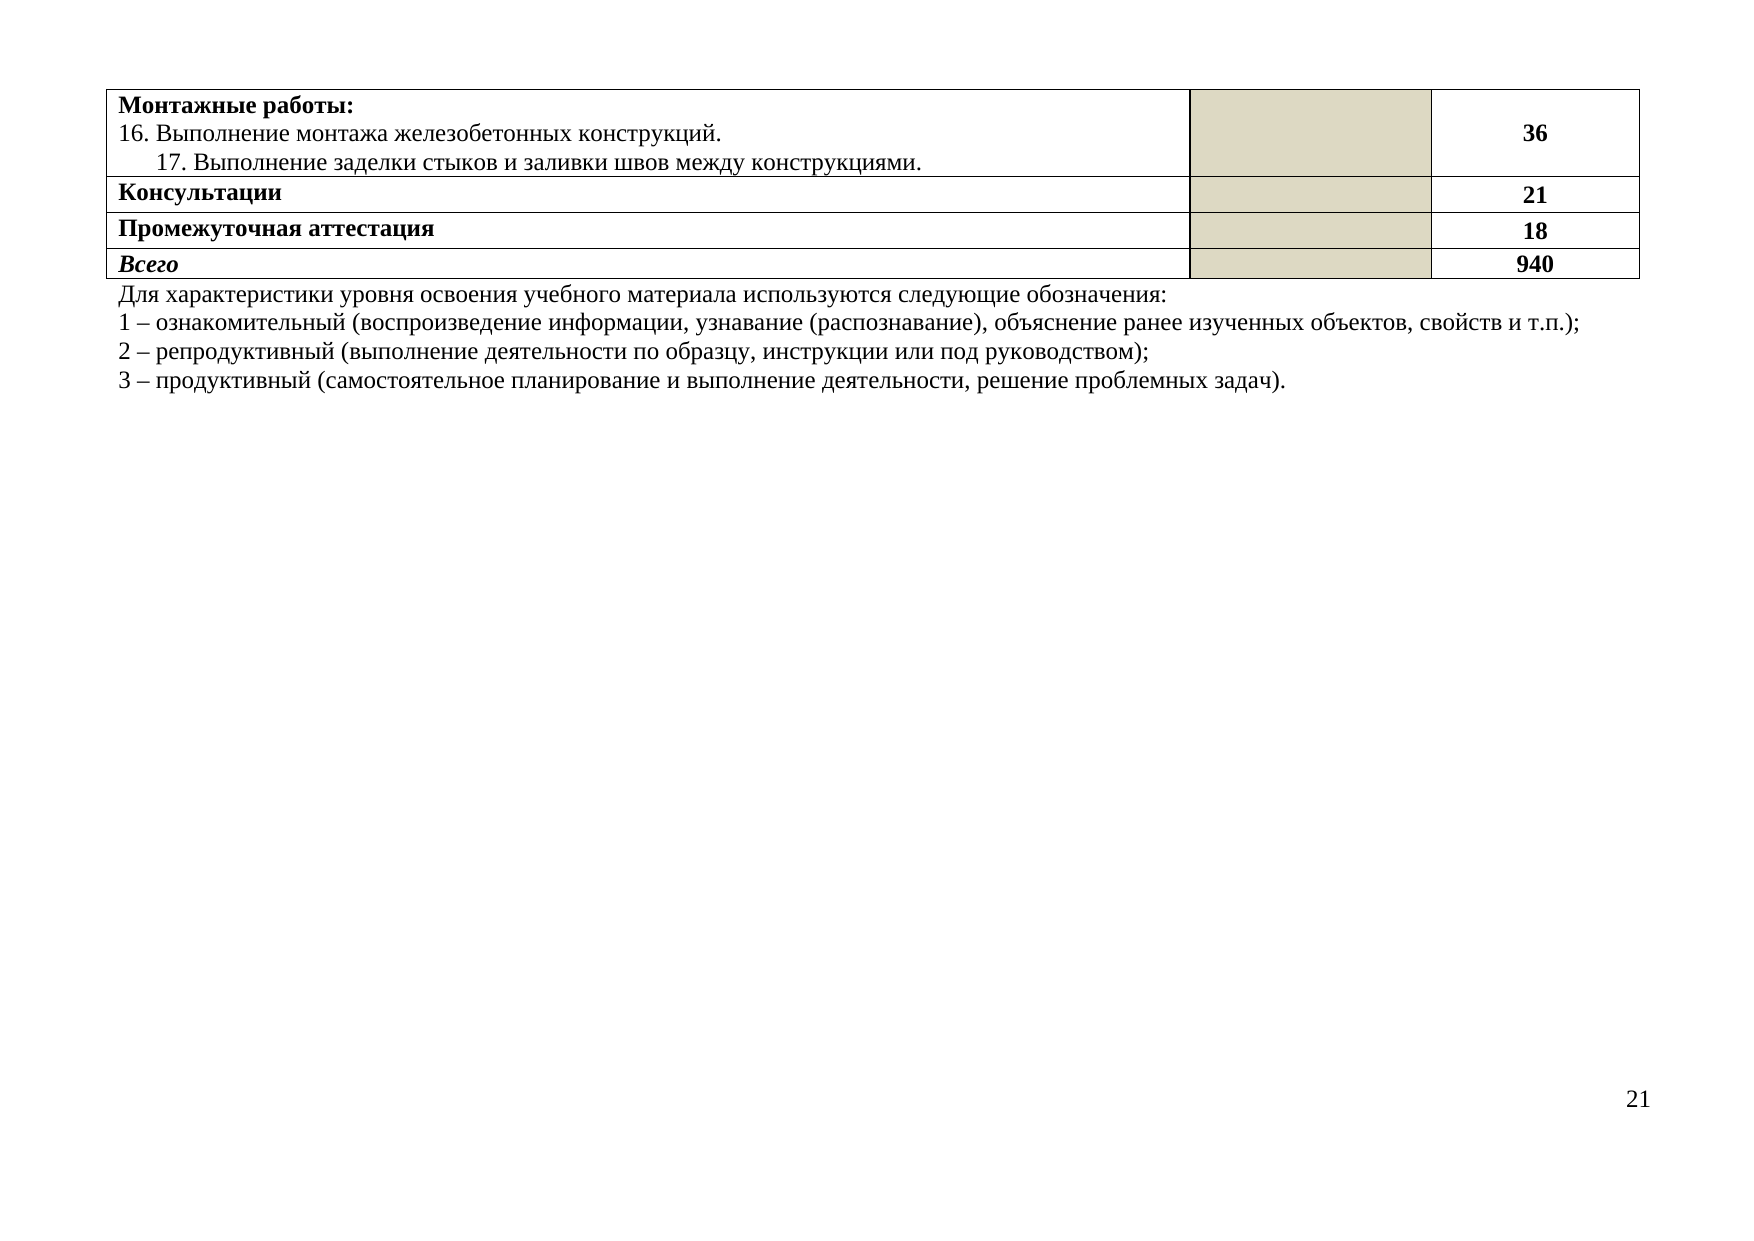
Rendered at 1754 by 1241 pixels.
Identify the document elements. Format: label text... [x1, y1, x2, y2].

table_cell 21 [1432, 177, 1639, 212]
table_cell [1191, 177, 1431, 212]
text 3 – продуктивный (самостоятельное планирование и выполнение деятельности, решение проблемных задач). [118, 365, 1651, 394]
text 1 – ознакомительный (воспроизведение информации, узнавание (распознавание), объяснение ранее изученных объектов, свойств и т.п.); [118, 307, 1651, 336]
table_cell 940 [1432, 249, 1639, 278]
text Для характеристики уровня освоения учебного материала используются следующие обозначения: [118, 279, 1651, 307]
table_cell Монтажные работы: Выполнение монтажа железобетонных конструкций. Выполнение заделки стыков и заливки швов между конструкциями. [107, 90, 1189, 176]
table_cell Консультации [107, 177, 1189, 212]
text 2 – репродуктивный (выполнение деятельности по образцу, инструкции или под руководством); [118, 336, 1651, 365]
table_cell 18 [1432, 213, 1639, 248]
table_cell [1191, 249, 1431, 278]
table_cell Всего [107, 249, 1189, 278]
table_cell 36 [1432, 90, 1639, 176]
table_cell [1191, 90, 1431, 176]
table_cell [1191, 213, 1431, 248]
table_cell Промежуточная аттестация [107, 213, 1189, 248]
